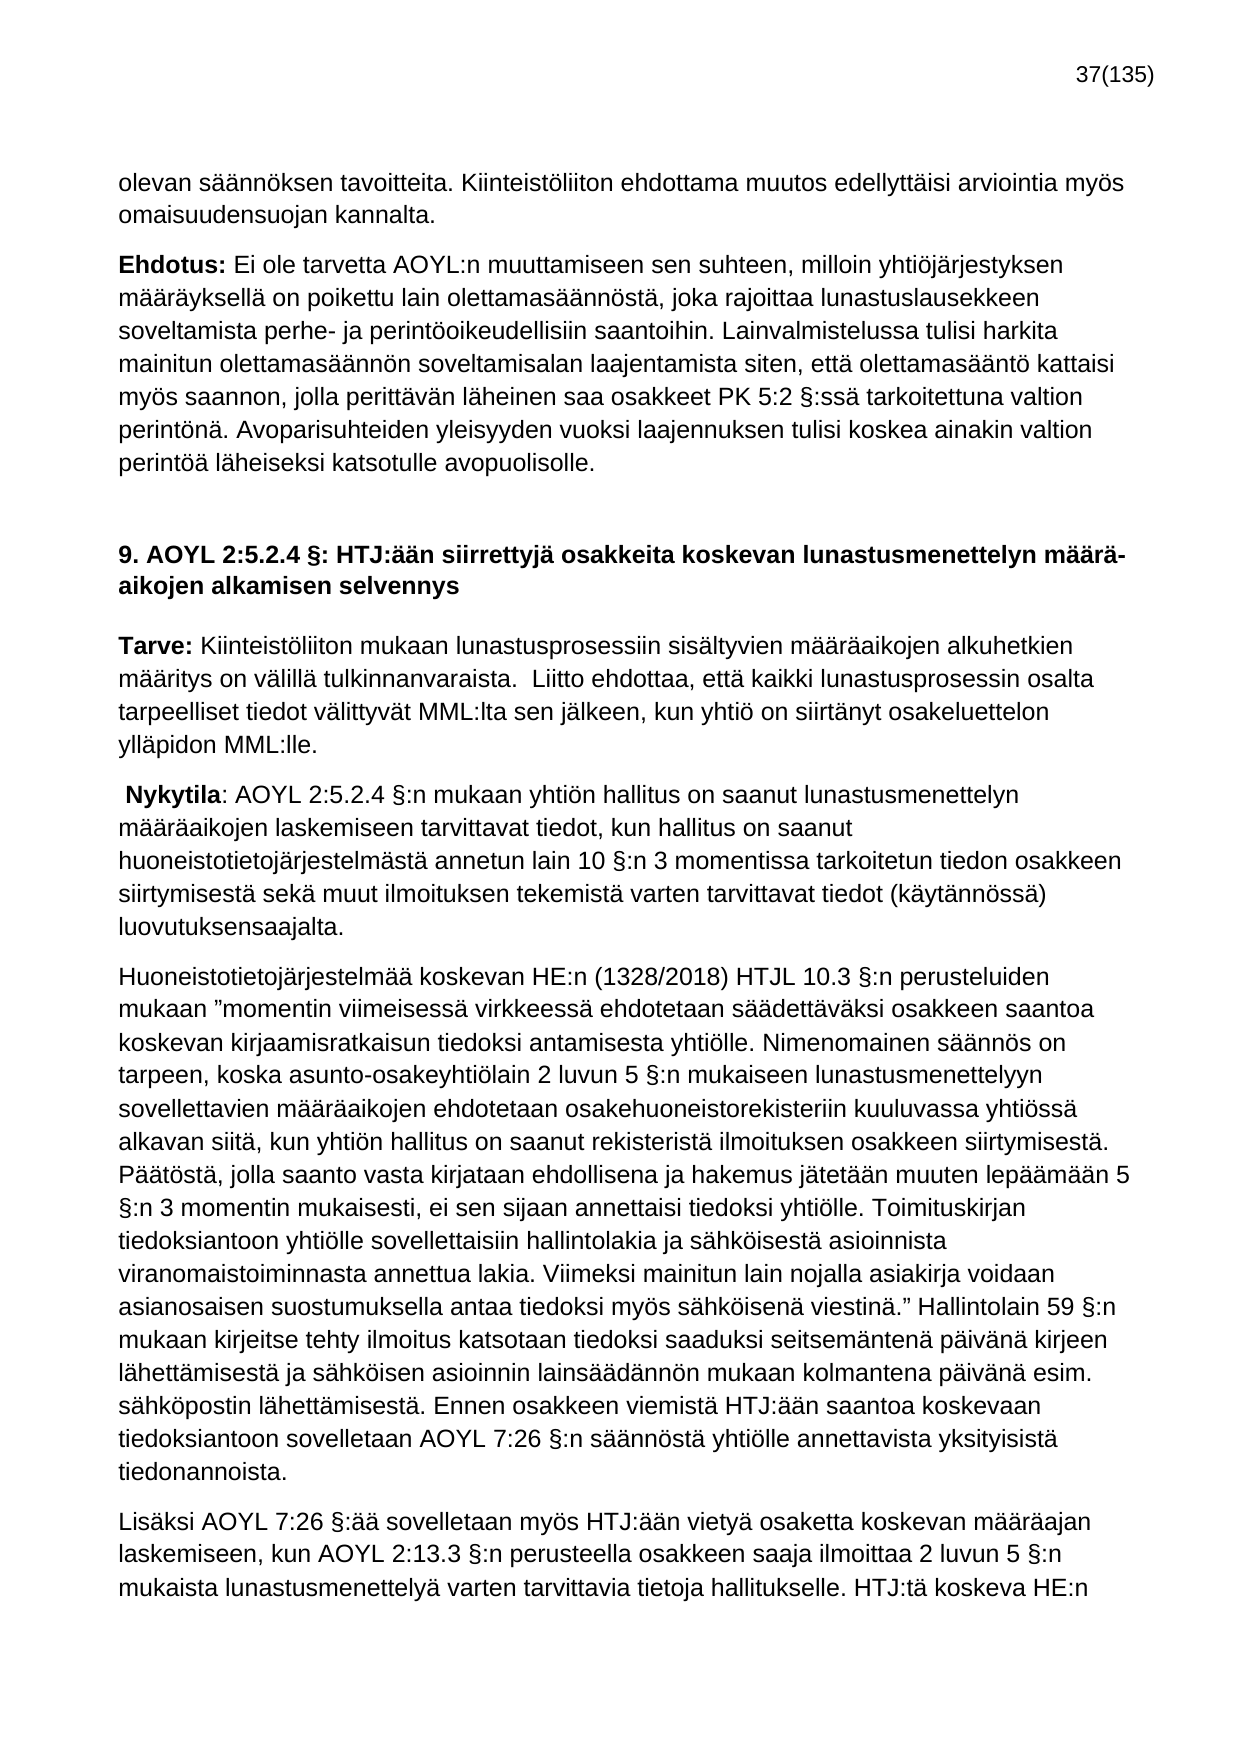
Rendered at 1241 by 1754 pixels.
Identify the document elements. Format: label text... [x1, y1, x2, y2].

text 9. AOYL 2:5.2.4 §: HTJ:ään siirrettyjä osakkeita koskevan lunastusmenettelyn määrä-aikojen alkamisen selvennys [118, 540, 1146, 599]
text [118, 167, 1146, 229]
text Tarve: Kiinteistöliiton mukaan lunastusprosessiin sisältyvien määräaikojen alkuhetkien määritys on välillä tulkinnanvaraista. Liitto ehdottaa, että kaikki lunastusprosessin osalta tarpeelliset tiedot välittyvät MML:lta sen jälkeen, kun yhtiö on siirtänyt osakeluettelon ylläpidon MML:lle. [118, 631, 1146, 759]
text Ehdotus: Ei ole tarvetta AOYL:n muuttamiseen sen suhteen, milloin yhtiöjärjestyksen määräyksellä on poikettu lain olettamasäännöstä, joka rajoittaa lunastuslausekkeen soveltamista perhe- ja perintöoikeudellisiin saantoihin. Lainvalmistelussa tulisi harkita mainitun olettamasäännön soveltamisalan laajentamista siten, että olettamasääntö kattaisi myös saannon, jolla perittävän läheinen saa osakkeet PK 5:2 §:ssä tarkoitettuna valtion perintönä. Avoparisuhteiden yleisyyden vuoksi laajennuksen tulisi koskea ainakin valtion perintöä läheiseksi katsotulle avopuolisolle. [118, 250, 1146, 477]
text Nykytila: AOYL 2:5.2.4 §:n mukaan yhtiön hallitus on saanut lunastusmenettelyn määräaikojen laskemiseen tarvittavat tiedot, kun hallitus on saanut huoneistotietojärjestelmästä annetun lain 10 §:n 3 momentissa tarkoitetun tiedon osakkeen siirtymisestä sekä muut ilmoituksen tekemistä varten tarvittavat tiedot (käytännössä) luovutuksensaajalta. [118, 780, 1146, 941]
text Huoneistotietojärjestelmää koskevan HE:n (1328/2018) HTJL 10.3 §:n perusteluiden mukaan ”momentin viimeisessä virkkeessä ehdotetaan säädettäväksi osakkeen saantoa koskevan kirjaamisratkaisun tiedoksi antamisesta yhtiölle. Nimenomainen säännös on tarpeen, koska asunto-osakeyhtiölain 2 luvun 5 §:n mukaiseen lunastusmenettelyyn sovellettavien määräaikojen ehdotetaan osakehuoneistorekisteriin kuuluvassa yhtiössä alkavan siitä, kun yhtiön hallitus on saanut rekisteristä ilmoituksen osakkeen siirtymisestä. Päätöstä, jolla saanto vasta kirjataan ehdollisena ja hakemus jätetään muuten lepäämään 5 §:n 3 momentin mukaisesti, ei sen sijaan annettaisi tiedoksi yhtiölle. Toimituskirjan tiedoksiantoon yhtiölle sovellettaisiin hallintolakia ja sähköisestä asioinnista viranomaistoiminnasta annettua lakia. Viimeksi mainitun lain nojalla asiakirja voidaan asianosaisen suostumuksella antaa tiedoksi myös sähköisenä viestinä.” Hallintolain 59 §:n mukaan kirjeitse tehty ilmoitus katsotaan tiedoksi saaduksi seitsemäntenä päivänä kirjeen lähettämisestä ja sähköisen asioinnin lainsäädännön mukaan kolmantena päivänä esim. sähköpostin lähettämisestä. Ennen osakkeen viemistä HTJ:ään saantoa koskevaan tiedoksiantoon sovelletaan AOYL 7:26 §:n säännöstä yhtiölle annettavista yksityisistä tiedonannoista. [118, 961, 1146, 1486]
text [118, 1506, 1146, 1601]
